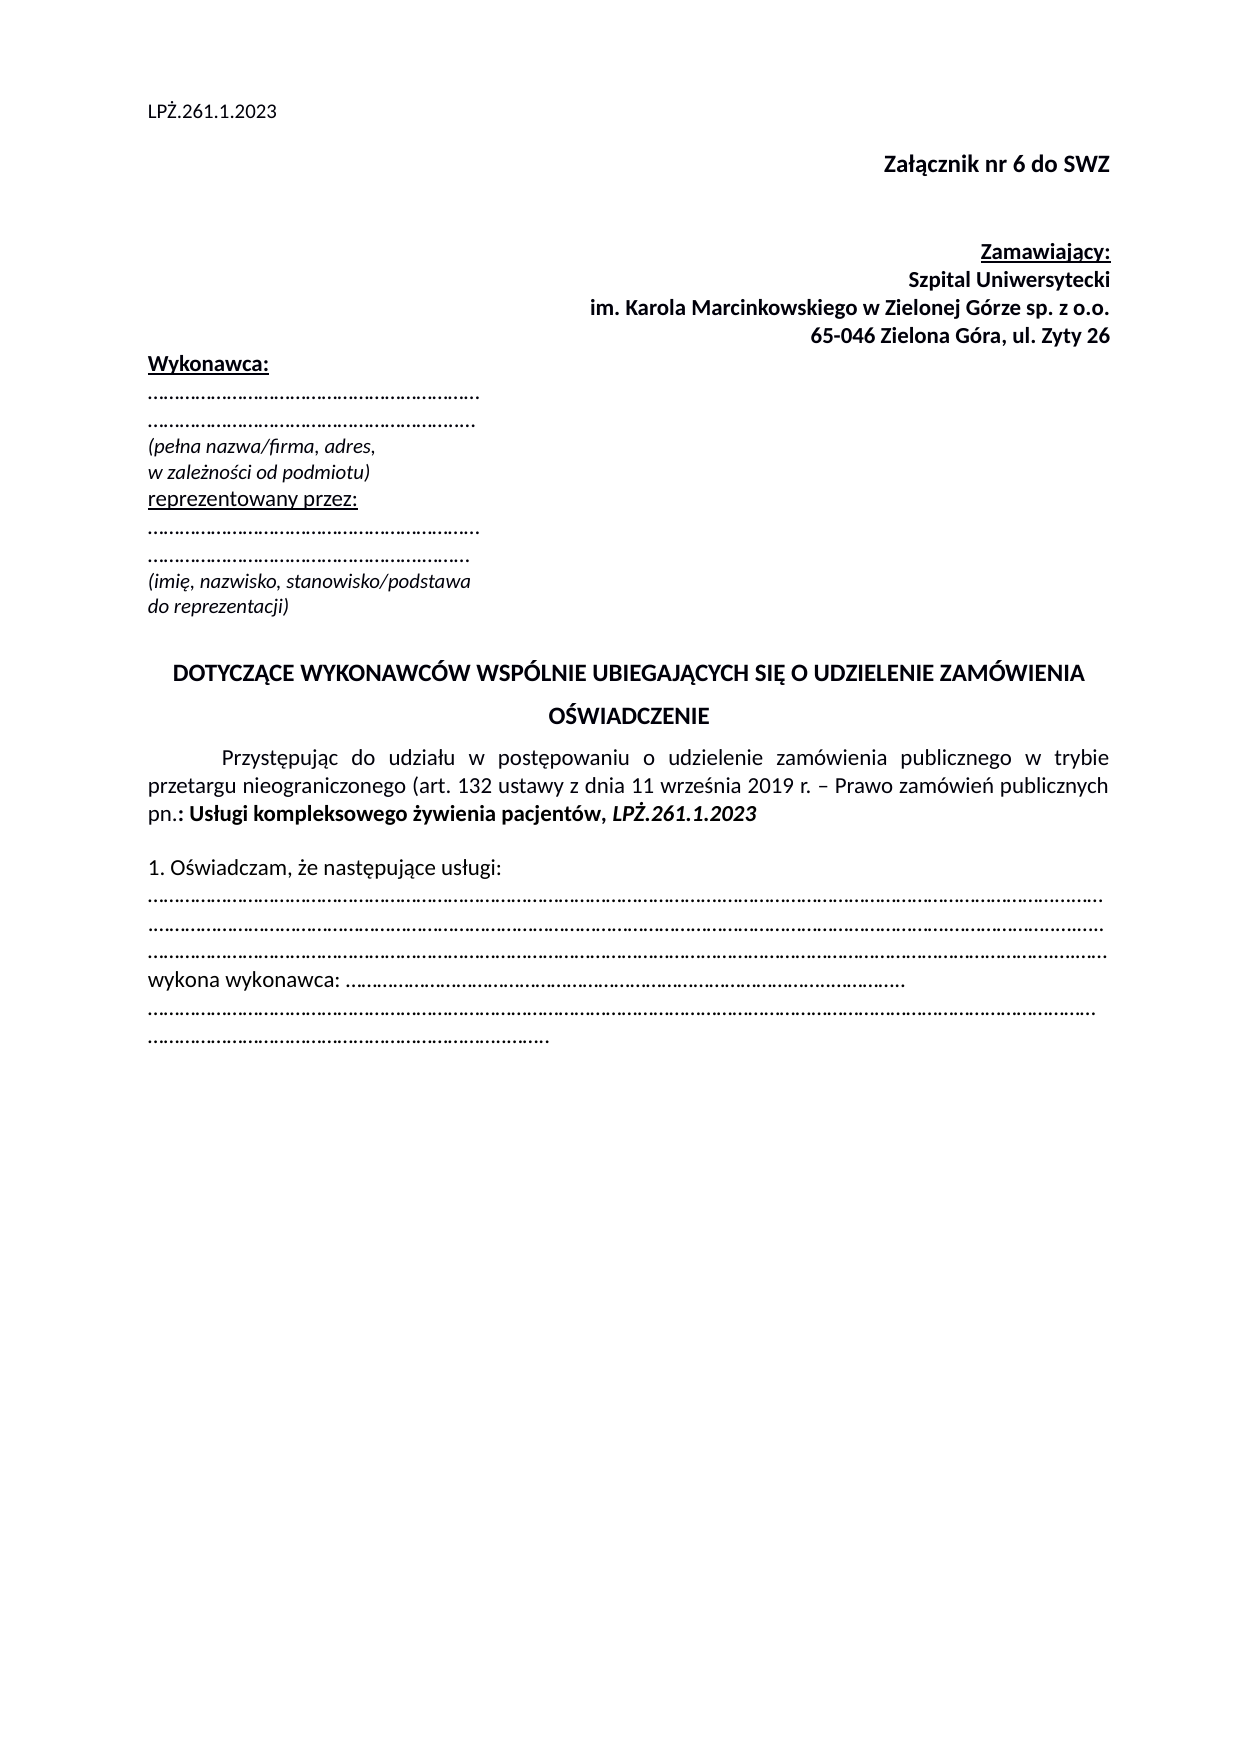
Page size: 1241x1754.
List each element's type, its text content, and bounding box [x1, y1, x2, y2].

text …………………………………………………………………………………………………….……… [148, 512, 490, 568]
text (imię, nazwisko, stanowisko/podstawa do reprezentacji) [148, 568, 490, 619]
text Szpital Uniwersytecki [694, 265, 1110, 293]
text Wykonawca: [148, 349, 1110, 377]
text OŚWIADCZENIE [148, 700, 1110, 731]
text wykona wykonawca: ………………………………………………………………………………..…………..…………………………………………………………………………………………………………………………………………………………………………………………………………………………..…….. [148, 965, 1110, 1049]
text Przystępując do udziału w postępowaniu o udzielenie zamówienia publicznego w trybie przetargu nieograniczonego (art. 132 ustawy z dnia 11 września 2019 r. – Prawo zamówień publicznych pn.: Usługi kompleksowego żywienia pacjentów, LPŻ.261.1.2023 [148, 743, 1110, 827]
text (pełna nazwa/firma, adres, [148, 433, 490, 459]
text im. Karola Marcinkowskiego w Zielonej Górze sp. z o.o. [148, 293, 1110, 321]
text reprezentowany przez: [148, 484, 1110, 512]
text ……………………………………………………………………………………………………………………………………………………….….…… [148, 937, 1110, 965]
text …………………………………………………………………………………………………………..… [148, 377, 490, 433]
text DOTYCZĄCE WYKONAWCÓW WSPÓLNIE UBIEGAJĄCYCH SIĘ O UDZIELENIE ZAMÓWIENIA [148, 657, 1110, 688]
text 65-046 Zielona Góra, ul. Zyty 26 [685, 321, 1110, 349]
text Załącznik nr 6 do SWZ [148, 148, 1110, 178]
text w zależności od podmiotu) [148, 459, 490, 484]
text ……………………………………………………………………………………………….………………………………………………………...…… [148, 881, 1110, 909]
text Zamawiający: [694, 237, 1110, 265]
text .…………………………………………………………………………………………………………………………………….………………..….….. [148, 909, 1110, 937]
text 1. Oświadczam, że następujące usługi: [148, 853, 1110, 881]
